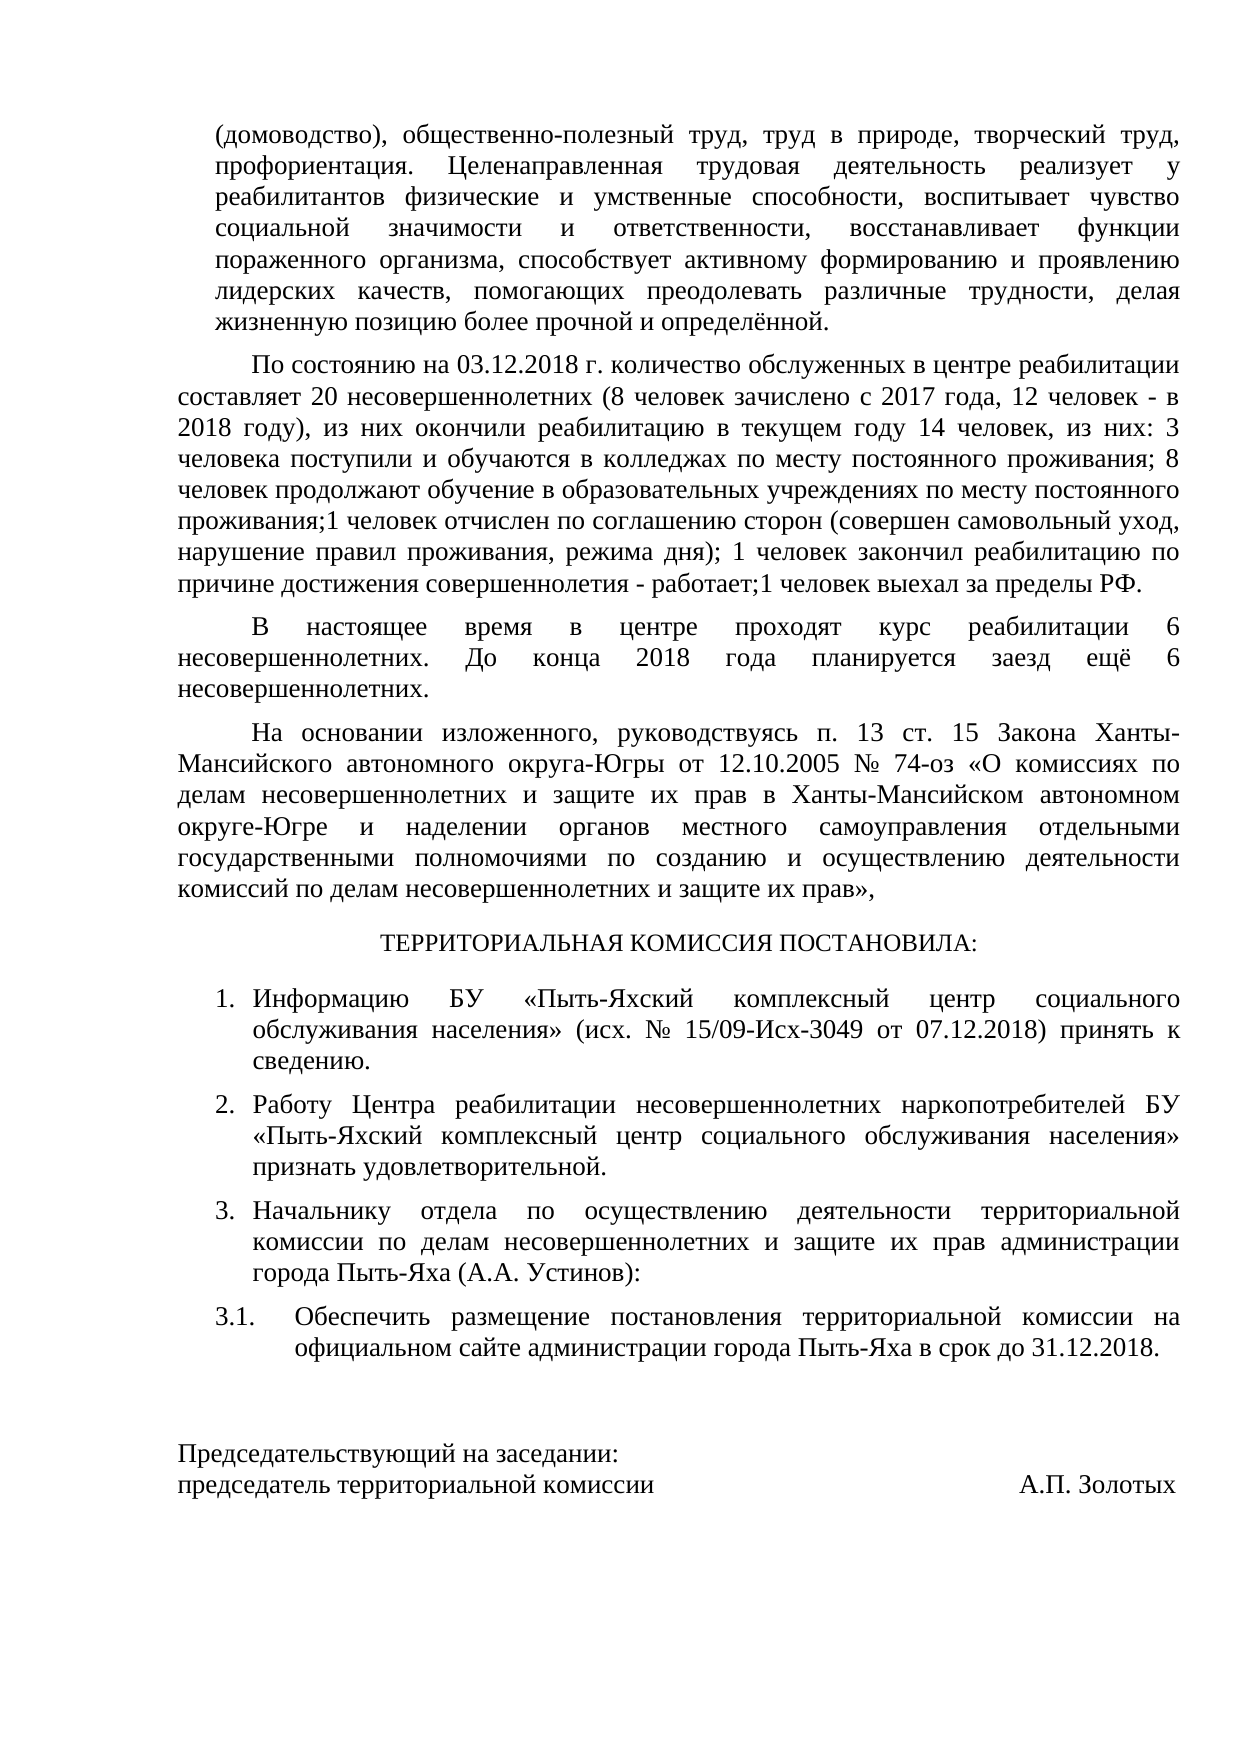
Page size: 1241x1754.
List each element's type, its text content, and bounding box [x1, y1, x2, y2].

text По состоянию на 03.12.2018 г. количество обслуженных в центре реабилитации составляет 20 несовершеннолетних (8 человек зачислено с 2017 года, 12 человек - в 2018 году), из них окончили реабилитацию в текущем году 14 человек, из них: 3 человека поступили и обучаются в колледжах по месту постоянного проживания; 8 человек продолжают обучение в образовательных учреждениях по месту постоянного проживания;1 человек отчислен по соглашению сторон (совершен самовольный уход, нарушение правил проживания, режима дня); 1 человек закончил реабилитацию по причине достижения совершеннолетия - работает;1 человек выехал за пределы РФ. [177, 349, 1181, 598]
text На основании изложенного, руководствуясь п. 13 ст. 15 Закона Ханты-Мансийского автономного округа-Югры от 12.10.2005 № 74-оз «О комиссиях по делам несовершеннолетних и защите их прав в Ханты-Мансийском автономном округе-Югре и наделении органов местного самоуправления отдельными государственными полномочиями по созданию и осуществлению деятельности комиссий по делам несовершеннолетних и защите их прав», [177, 716, 1181, 903]
list Работу Центра реабилитации несовершеннолетних наркопотребителей БУ «Пыть-Яхский комплексный центр социального обслуживания населения» признать удовлетворительной. [215, 1088, 1181, 1181]
list Начальнику отдела по осуществлению деятельности территориальной комиссии по делам несовершеннолетних и защите их прав администрации города Пыть-Яха (А.А. Устинов): [215, 1194, 1181, 1287]
text Председательствующий на заседании: [177, 1437, 1181, 1468]
text председатель территориальной комиссии А.П. Золотых [177, 1468, 1181, 1499]
list Обеспечить размещение постановления территориальной комиссии на официальном сайте администрации города Пыть-Яха в срок до 31.12.2018. [215, 1300, 1181, 1362]
list Информацию БУ «Пыть-Яхский комплексный центр социального обслуживания населения» (исх. № 15/09-Исх-3049 от 07.12.2018) принять к сведению. [215, 982, 1181, 1075]
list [177, 118, 1181, 336]
text В настоящее время в центре проходят курс реабилитации 6 несовершеннолетних. До конца 2018 года планируется заезд ещё 6 несовершеннолетних. [177, 610, 1181, 704]
text ТЕРРИТОРИАЛЬНАЯ КОМИССИЯ ПОСТАНОВИЛА: [177, 928, 1181, 957]
